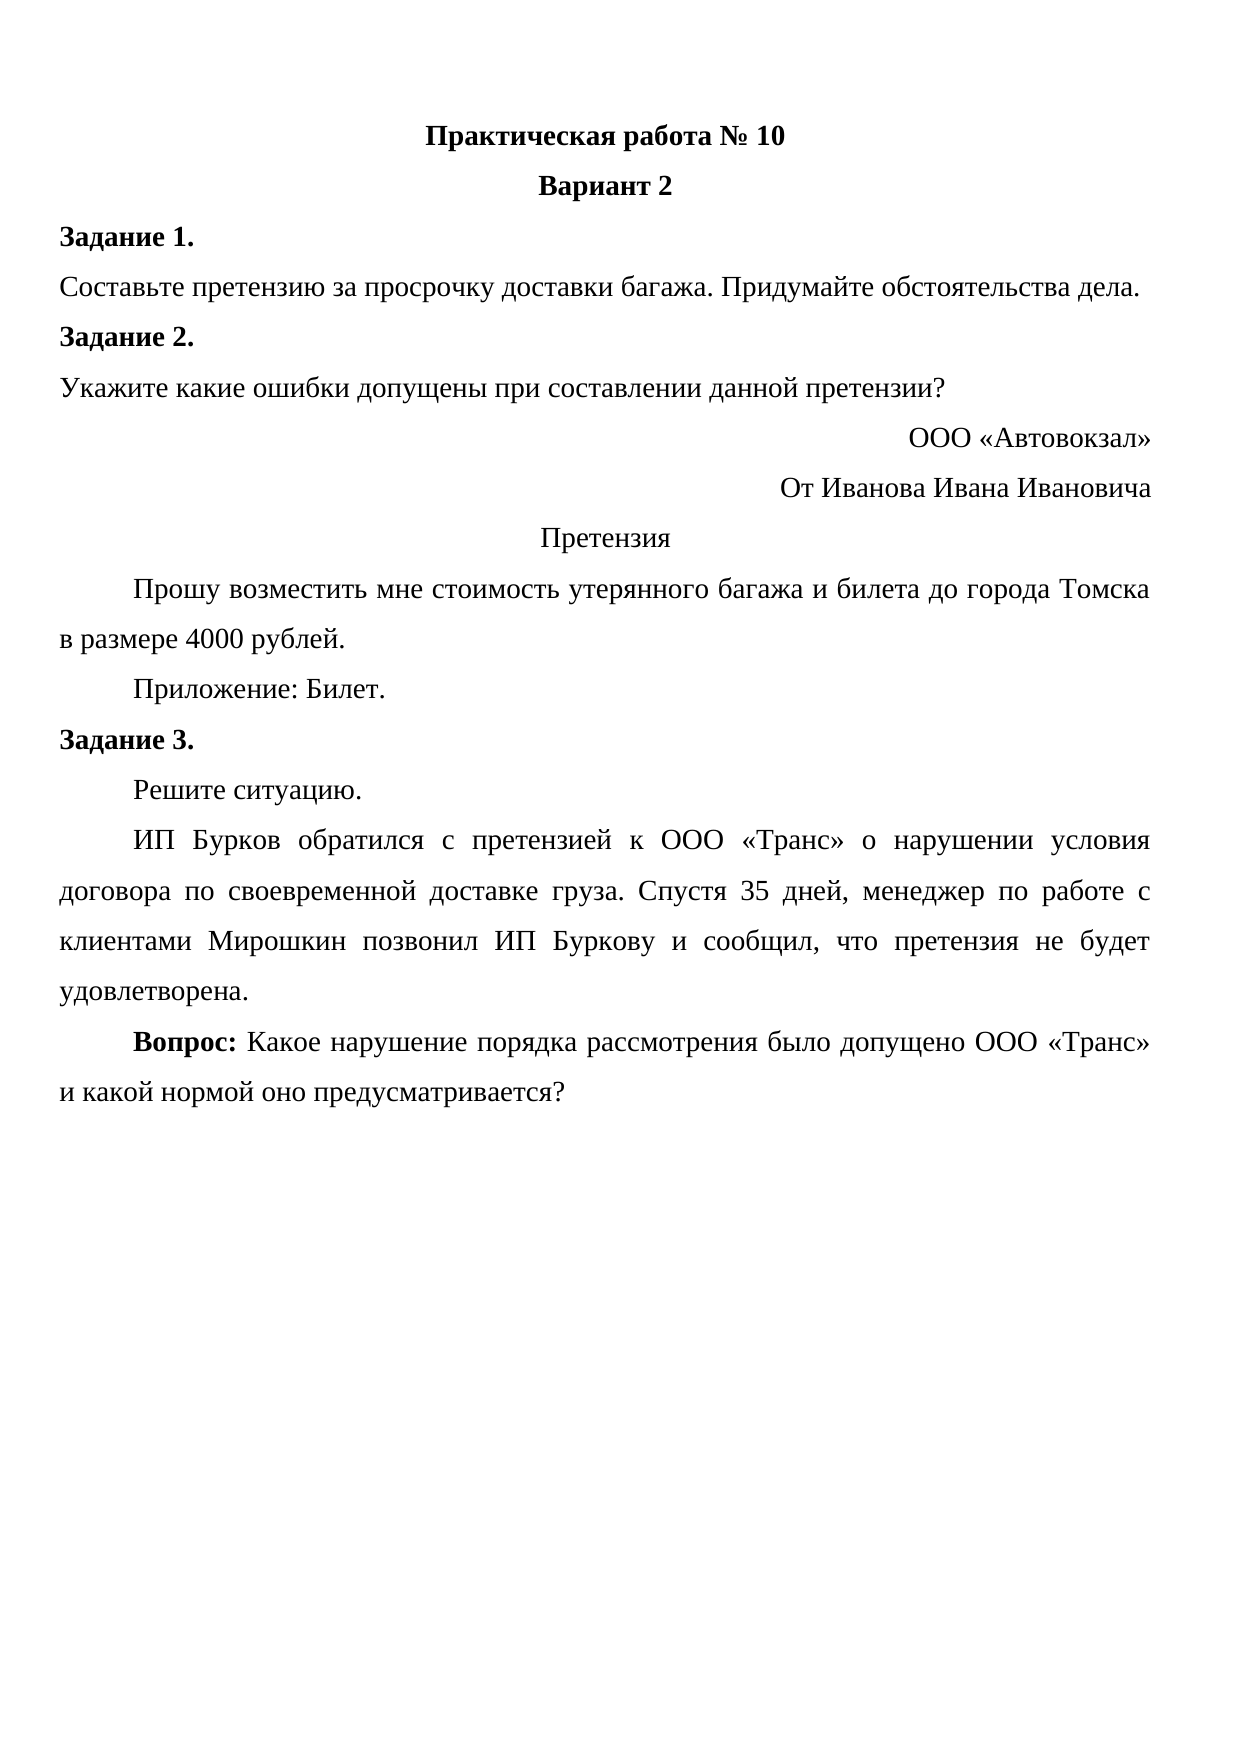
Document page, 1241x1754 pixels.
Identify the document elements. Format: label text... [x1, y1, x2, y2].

text Приложение: Билет. [59, 672, 1152, 705]
text Решите ситуацию. [59, 772, 1152, 806]
text ИП Бурков обратился с претензией к ООО «Транс» о нарушении условия договора по своевременной доставке груза. Спустя 35 дней, менеджер по работе с клиентами Мирошкин позвонил ИП Буркову и сообщил, что претензия не будет удовлетворена. [59, 822, 1152, 1007]
text Составьте претензию за просрочку доставки багажа. Придумайте обстоятельства дела. [59, 269, 1152, 303]
text От Иванова Ивана Ивановича [59, 470, 1152, 504]
text Задание 3. [59, 722, 1152, 755]
text Укажите какие ошибки допущены при составлении данной претензии? [59, 370, 1152, 403]
text Претензия [59, 521, 1152, 554]
text Задание 2. [59, 319, 1152, 353]
text Задание 1. [59, 219, 1152, 252]
text Вариант 2 [59, 168, 1152, 202]
text Вопрос: Какое нарушение порядка рассмотрения было допущено ООО «Транс» и какой нормой оно предусматривается? [59, 1024, 1152, 1108]
text ООО «Автовокзал» [59, 420, 1152, 453]
text Практическая работа № 10 [59, 118, 1152, 152]
text Прошу возместить мне стоимость утерянного багажа и билета до города Томска в размере 4000 рублей. [59, 571, 1152, 655]
